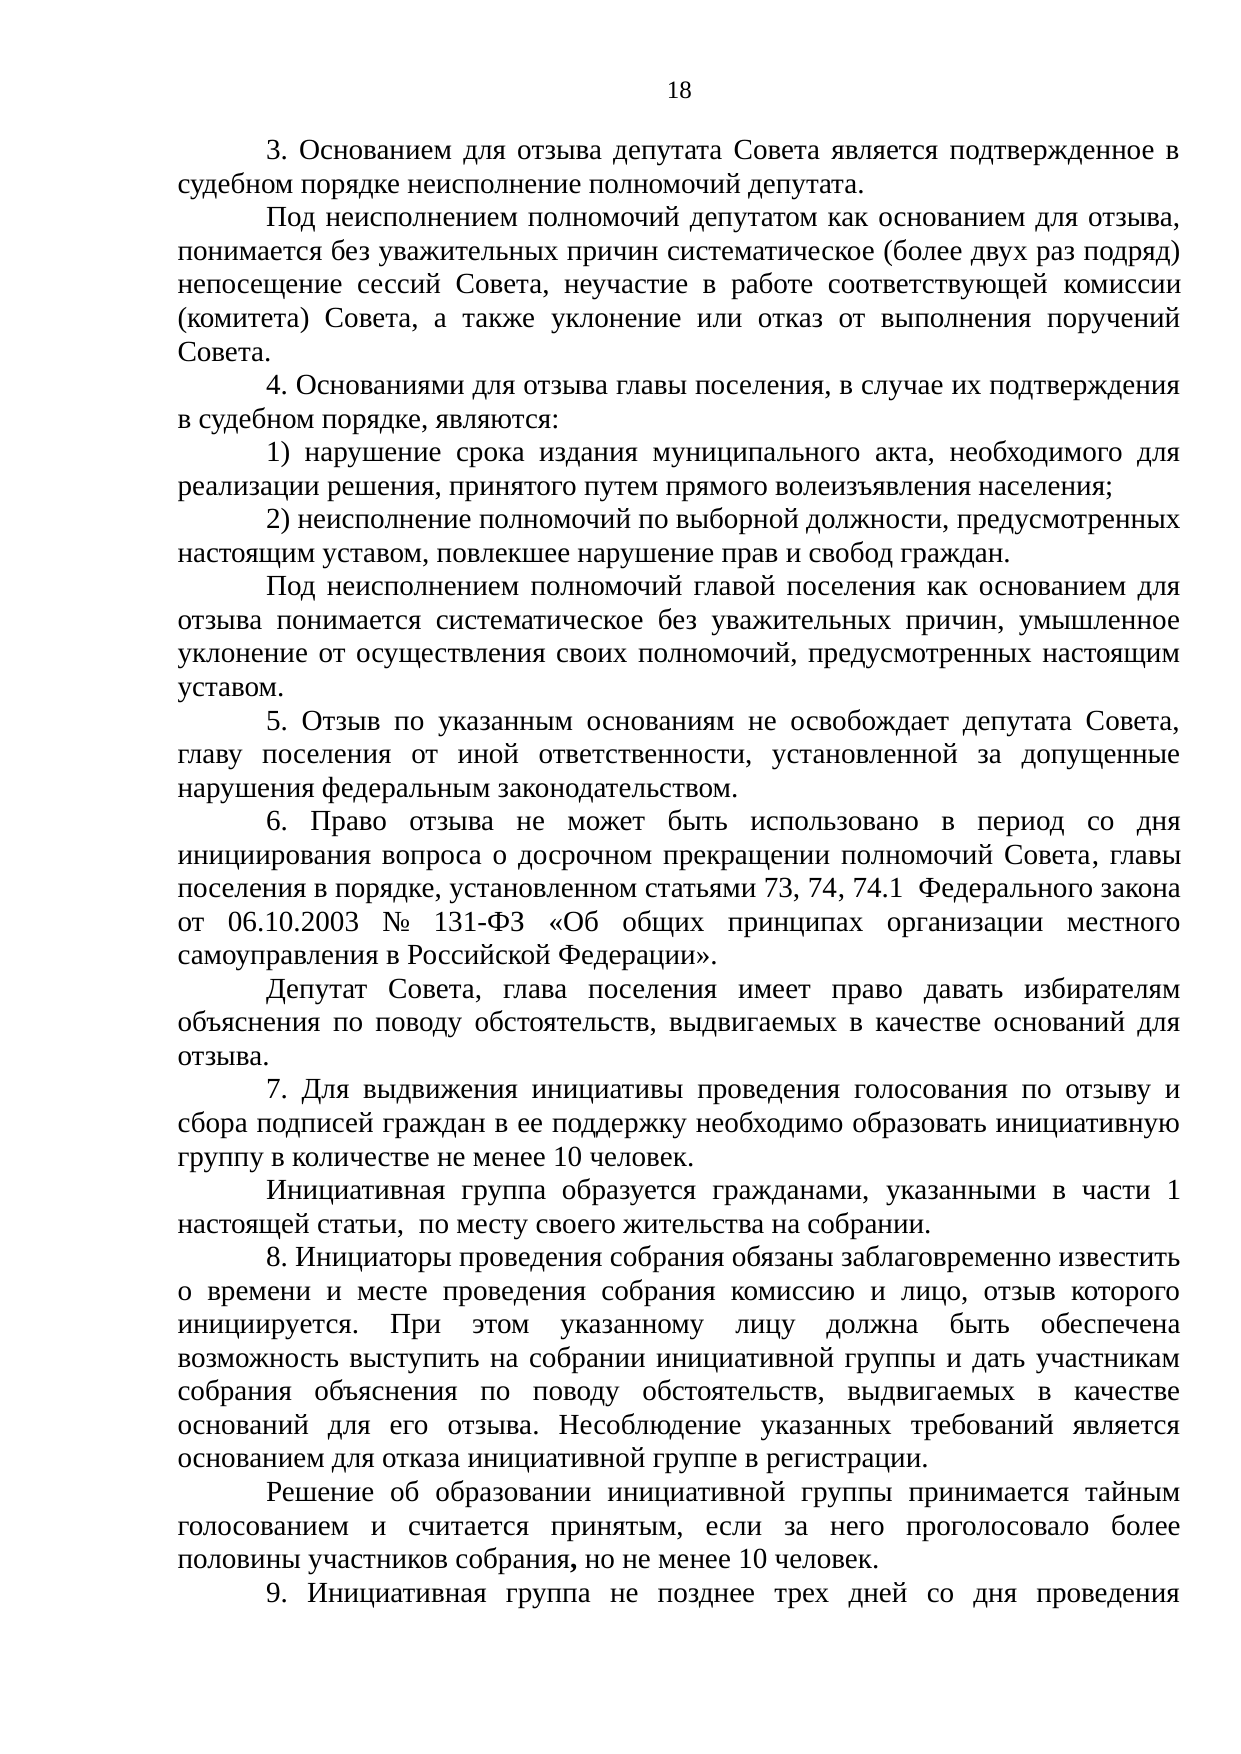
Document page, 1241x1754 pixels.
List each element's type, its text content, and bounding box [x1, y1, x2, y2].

subtitle 2) неисполнение полномочий по выборной должности, предусмотренных настоящим уставом, повлекшее нарушение прав и свобод граждан. [177, 501, 1181, 568]
text 8. Инициаторы проведения собрания обязаны заблаговременно известить о времени и месте проведения собрания комиссию и лицо, отзыв которого инициируется. При этом указанному лицу должна быть обеспечена возможность выступить на собрании инициативной группы и дать участникам собрания объяснения по поводу обстоятельств, выдвигаемых в качестве оснований для его отзыва. Несоблюдение указанных требований является основанием для отказа инициативной группе в регистрации. [177, 1239, 1181, 1474]
text Под неисполнением полномочий главой поселения как основанием для отзыва понимается систематическое без уважительных причин, умышленное уклонение от осуществления своих полномочий, предусмотренных настоящим уставом. [177, 568, 1181, 703]
text Инициативная группа образуется гражданами, указанными в части 1 настоящей статьи, по месту своего жительства на собрании. [177, 1172, 1181, 1239]
text Под неисполнением полномочий депутатом как основанием для отзыва, понимается без уважительных причин систематическое (более двух раз подряд) непосещение сессий Совета, неучастие в работе соответствующей комиссии (комитета) Совета, а также уклонение или отказ от выполнения поручений Совета. [177, 199, 1181, 367]
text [177, 1575, 1181, 1608]
text 7. Для выдвижения инициативы проведения голосования по отзыву и сбора подписей граждан в ее поддержку необходимо образовать инициативную группу в количестве не менее 10 человек. [177, 1072, 1181, 1172]
subtitle 4. Основаниями для отзыва главы поселения, в случае их подтверждения в судебном порядке, являются: [177, 367, 1181, 434]
subtitle 5. Отзыв по указанным основаниям не освобождает депутата Совета, главу поселения от иной ответственности, установленной за допущенные нарушения федеральным законодательством. [177, 703, 1181, 803]
text Решение об образовании инициативной группы принимается тайным голосованием и считается принятым, если за него проголосовало более половины участников собрания, но не менее 10 человек. [177, 1474, 1181, 1575]
text 1) нарушение срока издания муниципального акта, необходимого для реализации решения, принятого путем прямого волеизъявления населения; [177, 434, 1181, 501]
text Депутат Совета, глава поселения имеет право давать избирателям объяснения по поводу обстоятельств, выдвигаемых в качестве оснований для отзыва. [177, 971, 1181, 1072]
text 3. Основанием для отзыва депутата Совета является подтвержденное в судебном порядке неисполнение полномочий депутата. [177, 132, 1181, 199]
text 6. Право отзыва не может быть использовано в период со дня инициирования вопроса о досрочном прекращении полномочий Совета, главы поселения в порядке, установленном статьями 73, 74, 74.1 Федерального закона от 06.10.2003 № 131-ФЗ «Об общих принципах организации местного самоуправления в Российской Федерации». [177, 803, 1181, 971]
